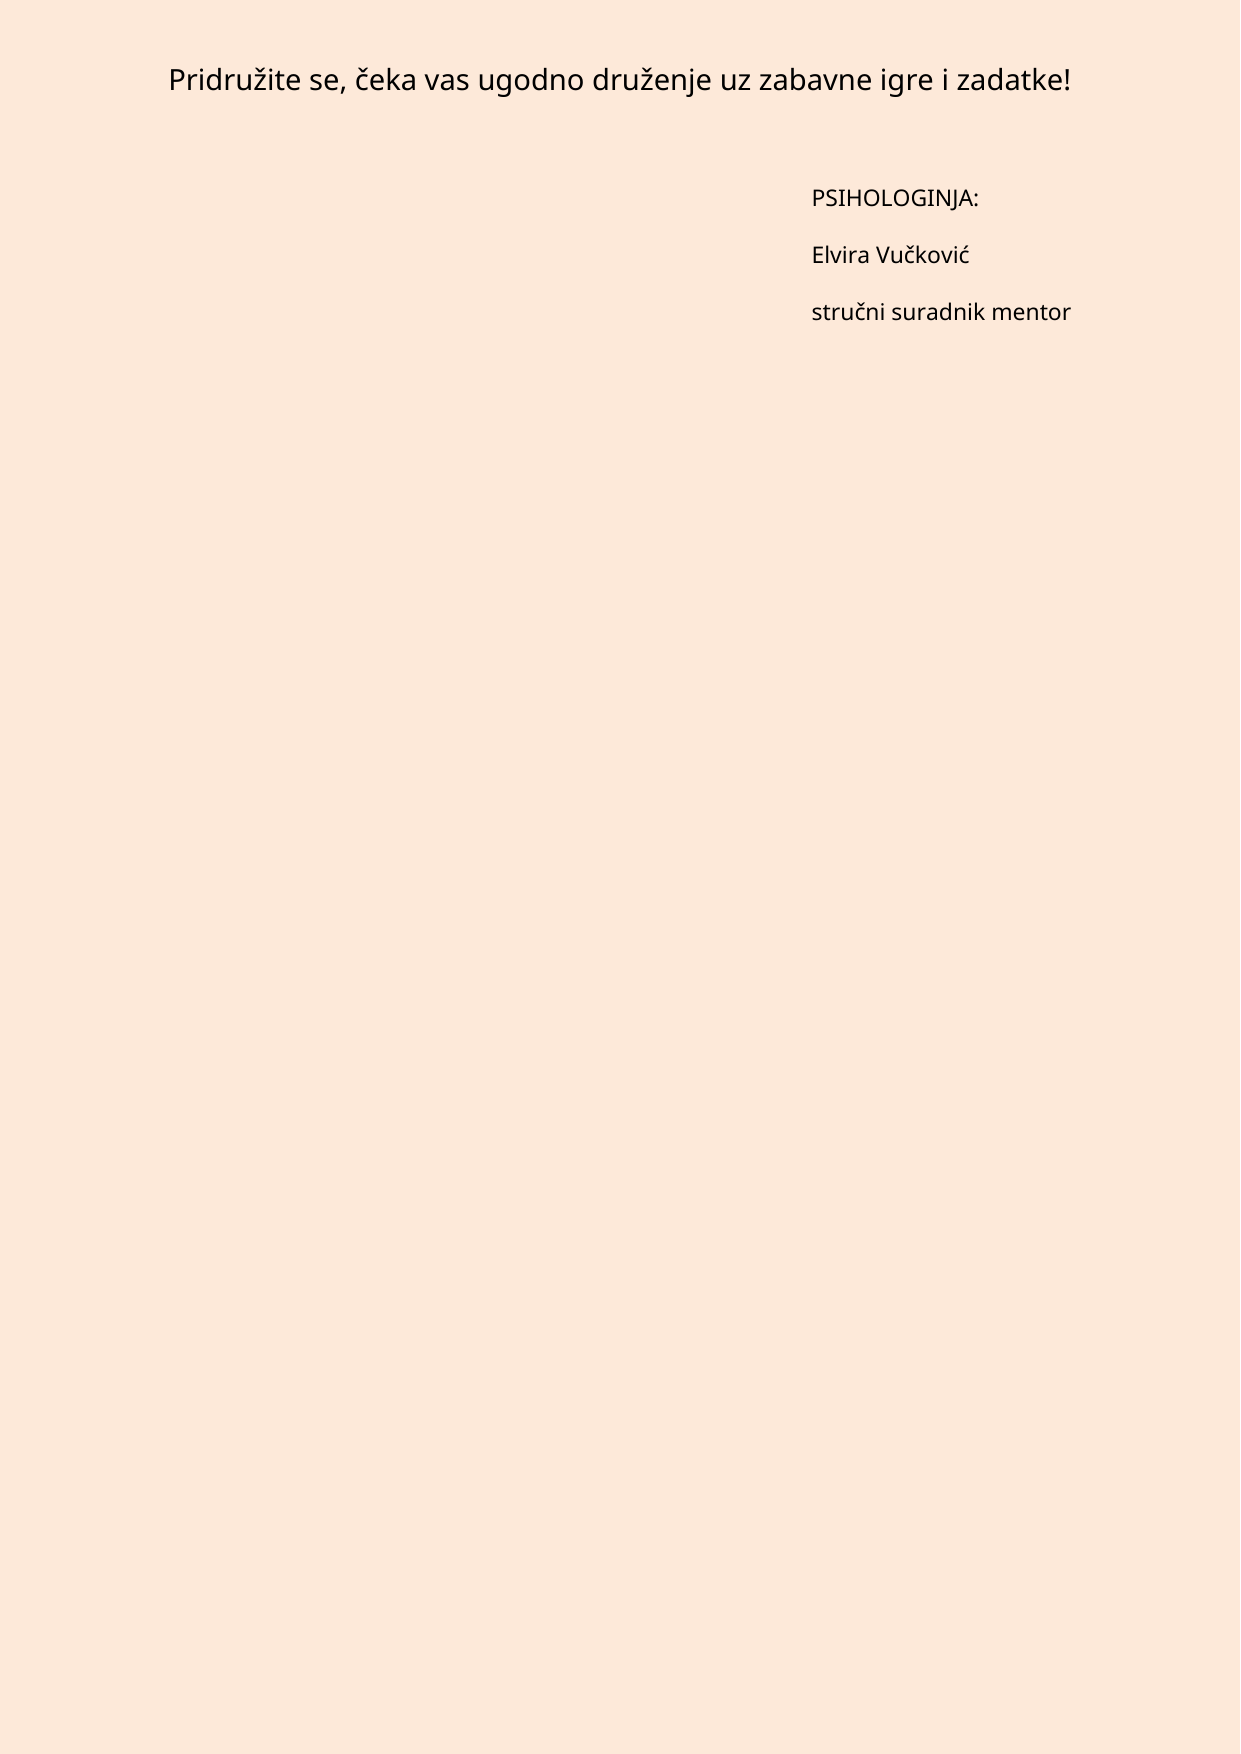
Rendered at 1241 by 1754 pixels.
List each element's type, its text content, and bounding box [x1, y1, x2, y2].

text Elvira Vučković [148, 239, 1093, 270]
text stručni suradnik mentor [148, 296, 1093, 327]
text Pridružite se, čeka vas ugodno druženje uz zabavne igre i zadatke! [148, 59, 1093, 99]
text PSIHOLOGINJA: [148, 182, 1093, 214]
